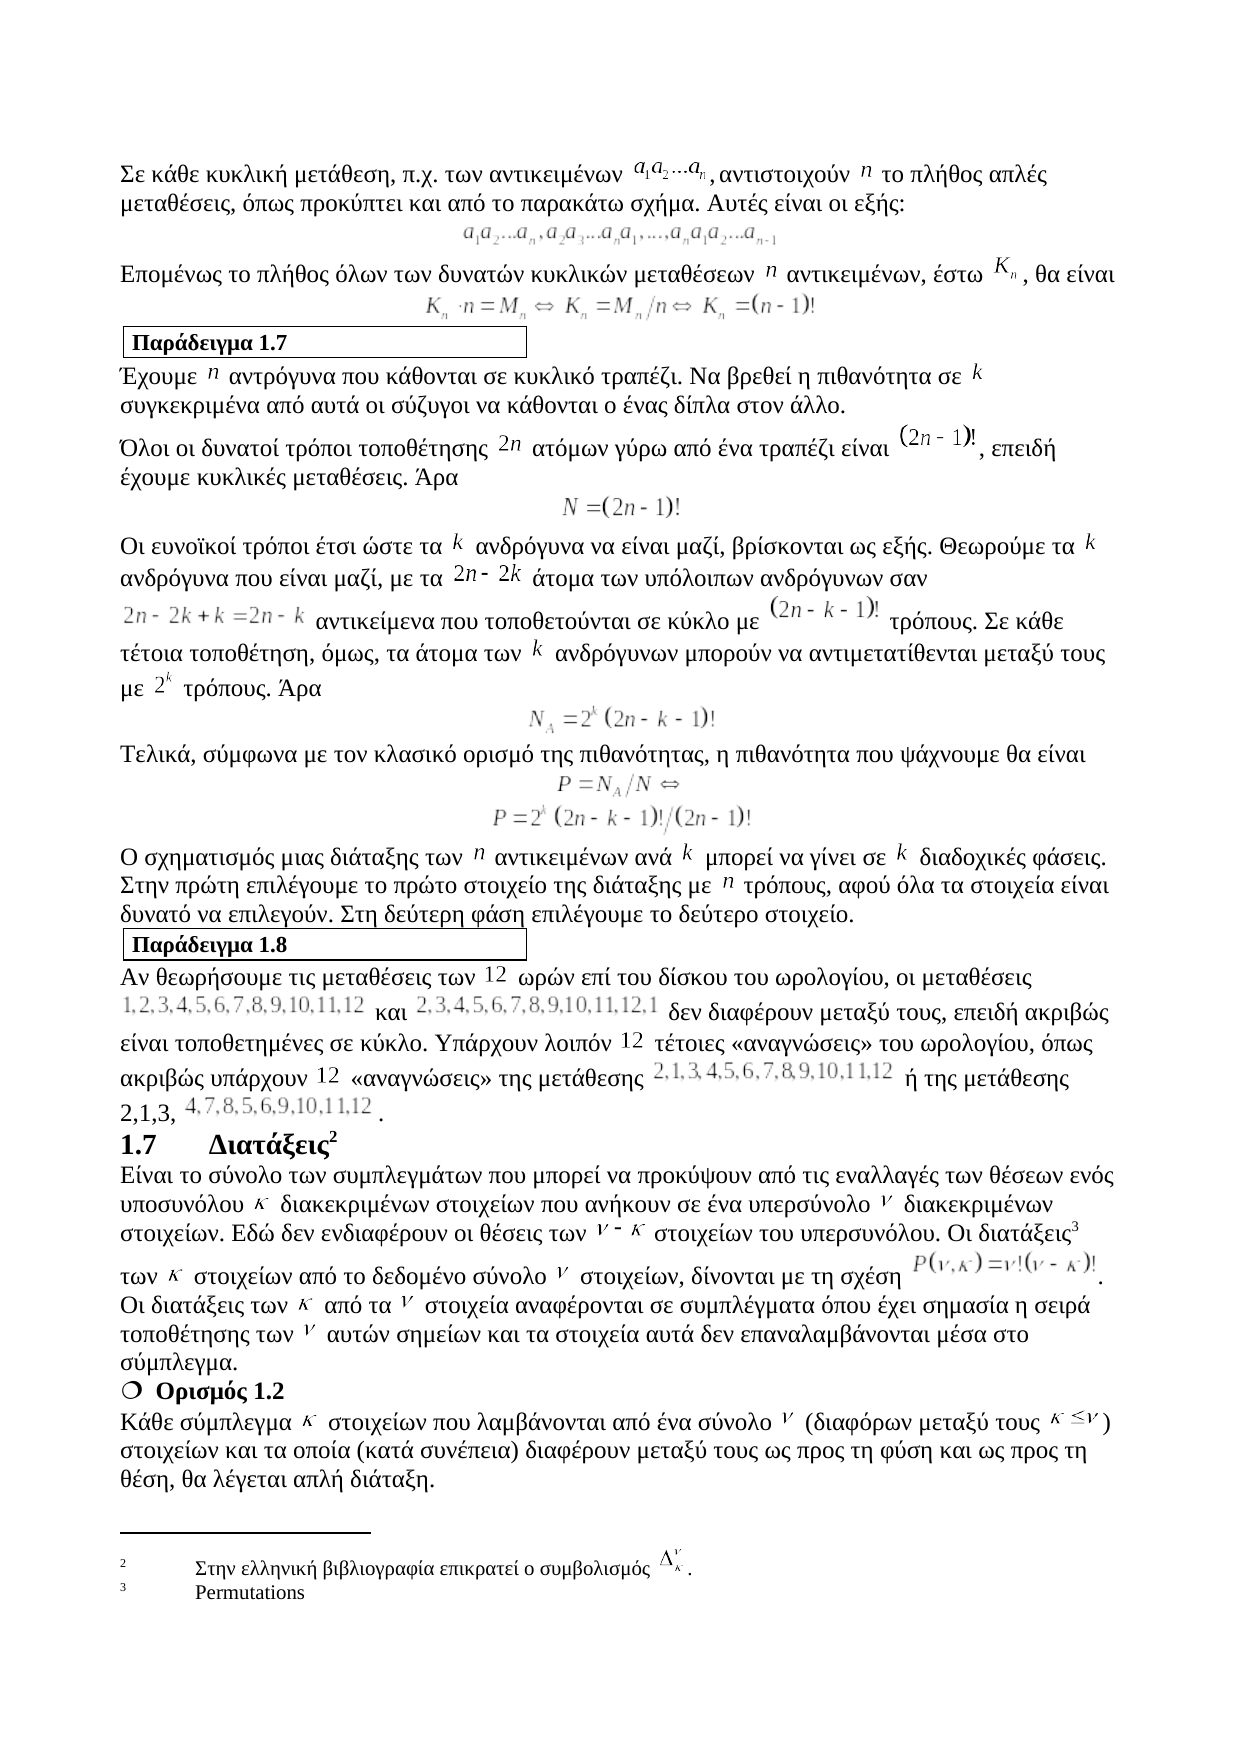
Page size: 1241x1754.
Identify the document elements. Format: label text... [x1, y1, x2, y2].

text Παράδειγμα 1.8 [124, 929, 526, 959]
text Είναι το σύνολο των συμπλεγμάτων που μπορεί να προκύψουν από τις εναλλαγές των θέσεων ενός υποσυνόλου διακεκριμένων στοιχείων που ανήκουν σε ένα υπερσύνολο διακεκριμένων στοιχείων. Εδώ δεν ενδιαφέρουν οι θέσεις των στοιχείων του υπερσυνόλου. Οι διατάξεις των στοιχείων από το δεδομένο σύνολο στοιχείων, δίνονται με τη σχέση . Οι διατάξεις των από τα στοιχεία αναφέρονται σε συμπλέγματα όπου έχει σημασία η σειρά τοποθέτησης των αυτών σημείων και τα στοιχεία αυτά δεν επαναλαμβάνονται μέσα στο σύμπλεγμα. [120, 1160, 1120, 1376]
text Ο σχηματισμός μιας διάταξης των αντικειμένων ανά μπορεί να γίνει σε διαδοχικές φάσεις. Στην πρώτη επιλέγουμε το πρώτο στοιχείο της διάταξης με τρόπους, αφού όλα τα στοιχεία είναι δυνατό να επιλεγούν. Στη δεύτερη φάση επιλέγουμε το δεύτερο στοιχείο. [120, 838, 1120, 928]
text Σε κάθε κυκλική μετάθεση, π.χ. των αντικειμένων , αντιστοιχούν το πλήθος απλές μεταθέσεις, όπως προκύπτει και από το παρακάτω σχήμα. Αυτές είναι οι εξής: [120, 150, 1120, 217]
text Έχουμε αντρόγυνα που κάθονται σε κυκλικό τραπέζι. Να βρεθεί η πιθανότητα σε συγκεκριμένα από αυτά οι σύζυγοι να κάθονται ο ένας δίπλα στον άλλο. [120, 358, 1120, 419]
text Οι ευνοϊκοί τρόποι έτσι ώστε τα ανδρόγυνα να είναι μαζί, βρίσκονται ως εξής. Θεωρούμε τα ανδρόγυνα που είναι μαζί, με τα άτομα των υπόλοιπων ανδρόγυνων σαν αντικείμενα που τοποθετούνται σε κύκλο με τρόπους. Σε κάθε τέτοια τοποθέτηση, όμως, τα άτομα των ανδρόγυνων μπορούν να αντιμετατίθενται μεταξύ τους με τρόπους. Άρα [120, 528, 1120, 702]
text Κάθε σύμπλεγμα στοιχείων που λαμβάνονται από ένα σύνολο (διαφόρων μεταξύ τους ) στοιχείων και τα οποία (κατά συνέπεια) διαφέρουν μεταξύ τους ως προς τη φύση και ως προς τη θέση, θα λέγεται απλή διάταξη. [120, 1405, 1120, 1493]
text Όλοι οι δυνατοί τρόποι τοποθέτησης ατόμων γύρω από ένα τραπέζι είναι , επειδή έχουμε κυκλικές μεταθέσεις. Άρα [120, 419, 1120, 491]
text Τελικά, σύμφωνα με τον κλασικό ορισμό της πιθανότητας, η πιθανότητα που ψάχνουμε θα είναι [120, 739, 1120, 768]
text Επομένως το πλήθος όλων των δυνατών κυκλικών μεταθέσεων αντικειμένων, έστω , θα είναι [120, 250, 1120, 288]
title 1.7 Διατάξεις [120, 1127, 1120, 1160]
text Παράδειγμα 1.7 [124, 327, 526, 357]
text Αν θεωρήσουμε τις μεταθέσεις των ωρών επί του δίσκου του ωρολογίου, οι μεταθέσεις και δεν διαφέρουν μεταξύ τους, επειδή ακριβώς είναι τοποθετημένες σε κύκλο. Υπάρχουν λοιπόν τέτοιες «αναγνώσεις» του ωρολογίου, όπως ακριβώς υπάρχουν «αναγνώσεις» της μετάθεσης ή της μετάθεσης 2,1,3, . [120, 961, 1120, 1127]
text Ορισμός 1.2 [120, 1376, 1120, 1405]
